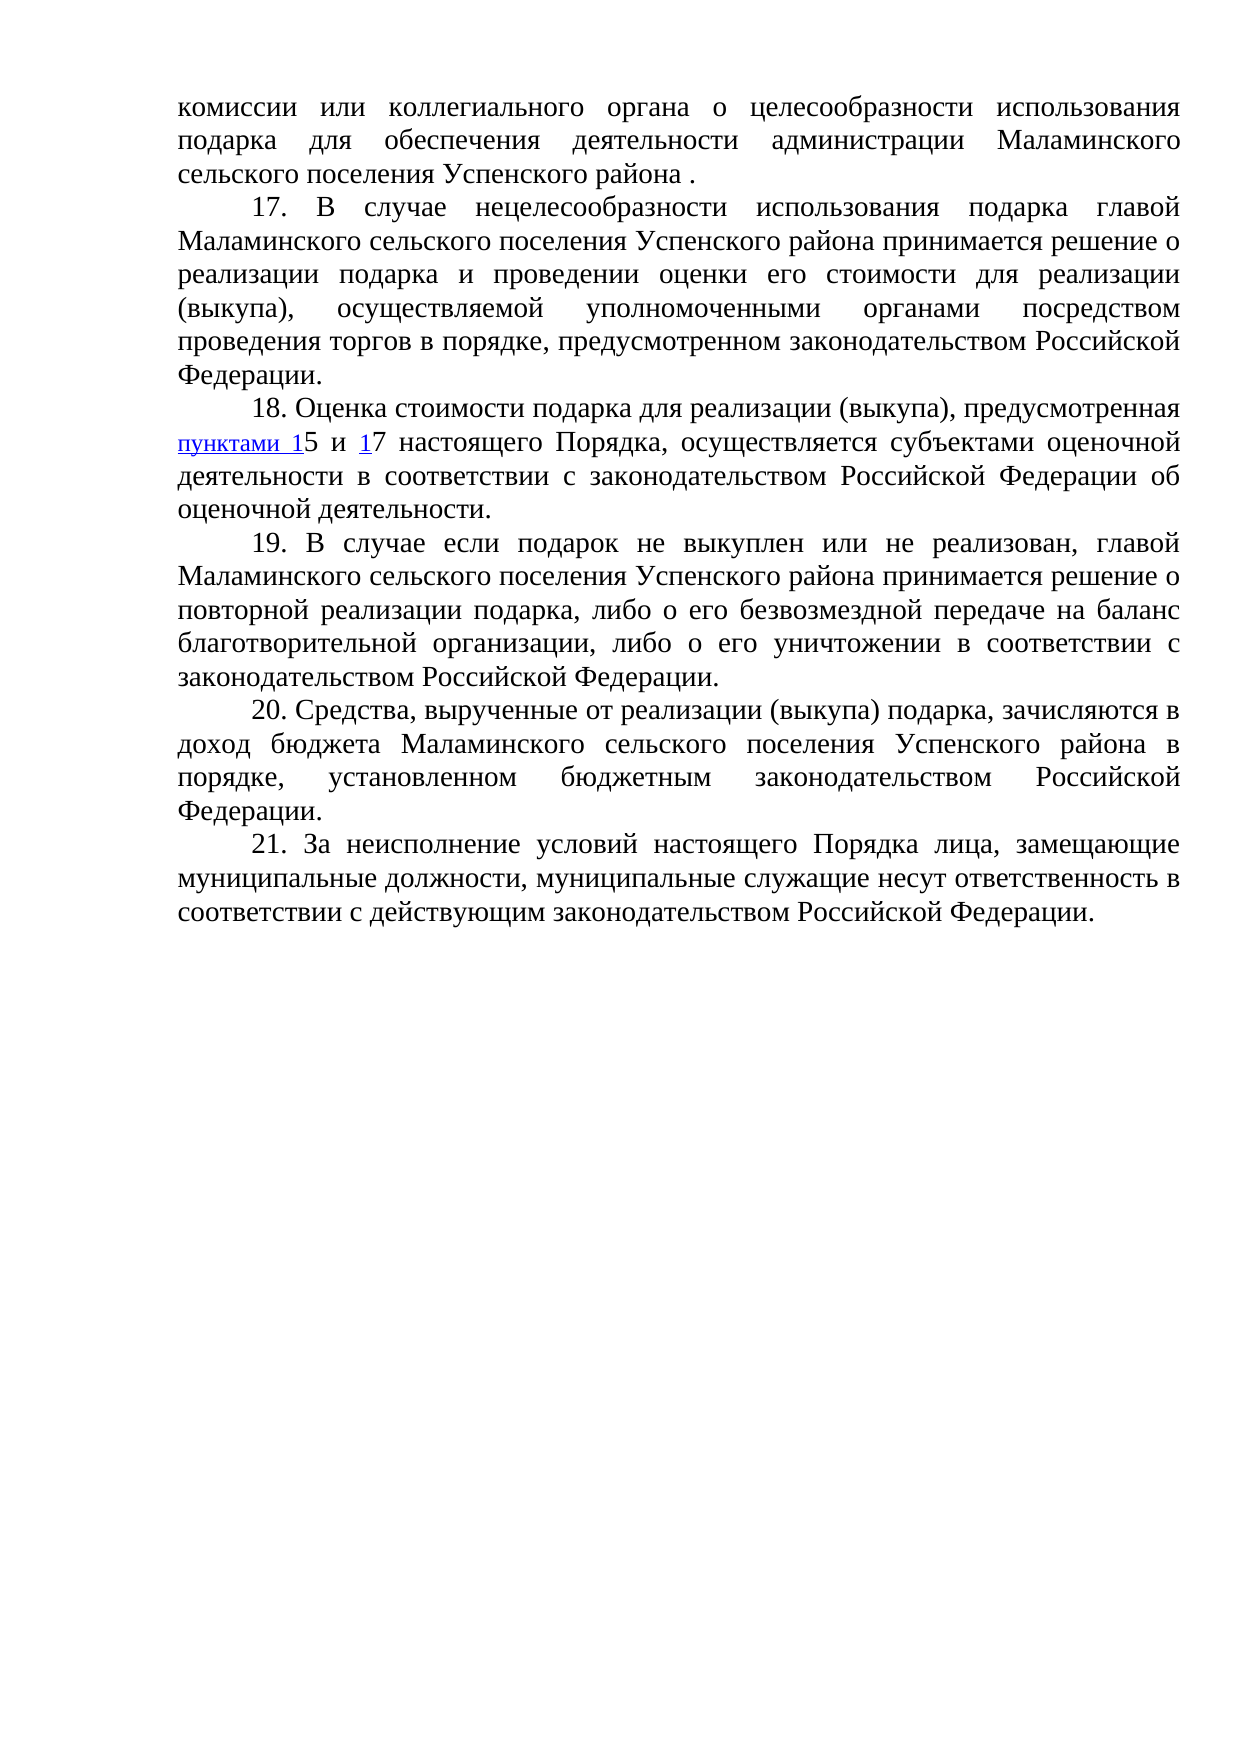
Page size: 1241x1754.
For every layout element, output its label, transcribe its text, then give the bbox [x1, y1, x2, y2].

text 20. Средства, вырученные от реализации (выкупа) подарка, зачисляются в доход бюджета Маламинского сельского поселения Успенского района в порядке, установленном бюджетным законодательством Российской Федерации. [177, 692, 1181, 827]
text 17. В случае нецелесообразности использования подарка главой Маламинского сельского поселения Успенского района принимается решение о реализации подарка и проведении оценки его стоимости для реализации (выкупа), осуществляемой уполномоченными органами посредством проведения торгов в порядке, предусмотренном законодательством Российской Федерации. [177, 189, 1181, 391]
text 21. За неисполнение условий настоящего Порядка лица, замещающие муниципальные должности, муниципальные служащие несут ответственность в соответствии с действующим законодательством Российской Федерации. [177, 827, 1181, 927]
text 18. Оценка стоимости подарка для реализации (выкупа), предусмотренная пунктами 15 и 17 настоящего Порядка, осуществляется субъектами оценочной деятельности в соответствии с законодательством Российской Федерации об оценочной деятельности. [177, 391, 1181, 525]
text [177, 89, 1181, 189]
text 19. В случае если подарок не выкуплен или не реализован, главой Маламинского сельского поселения Успенского района принимается решение о повторной реализации подарка, либо о его безвозмездной передаче на баланс благотворительной организации, либо о его уничтожении в соответствии с законодательством Российской Федерации. [177, 525, 1181, 692]
